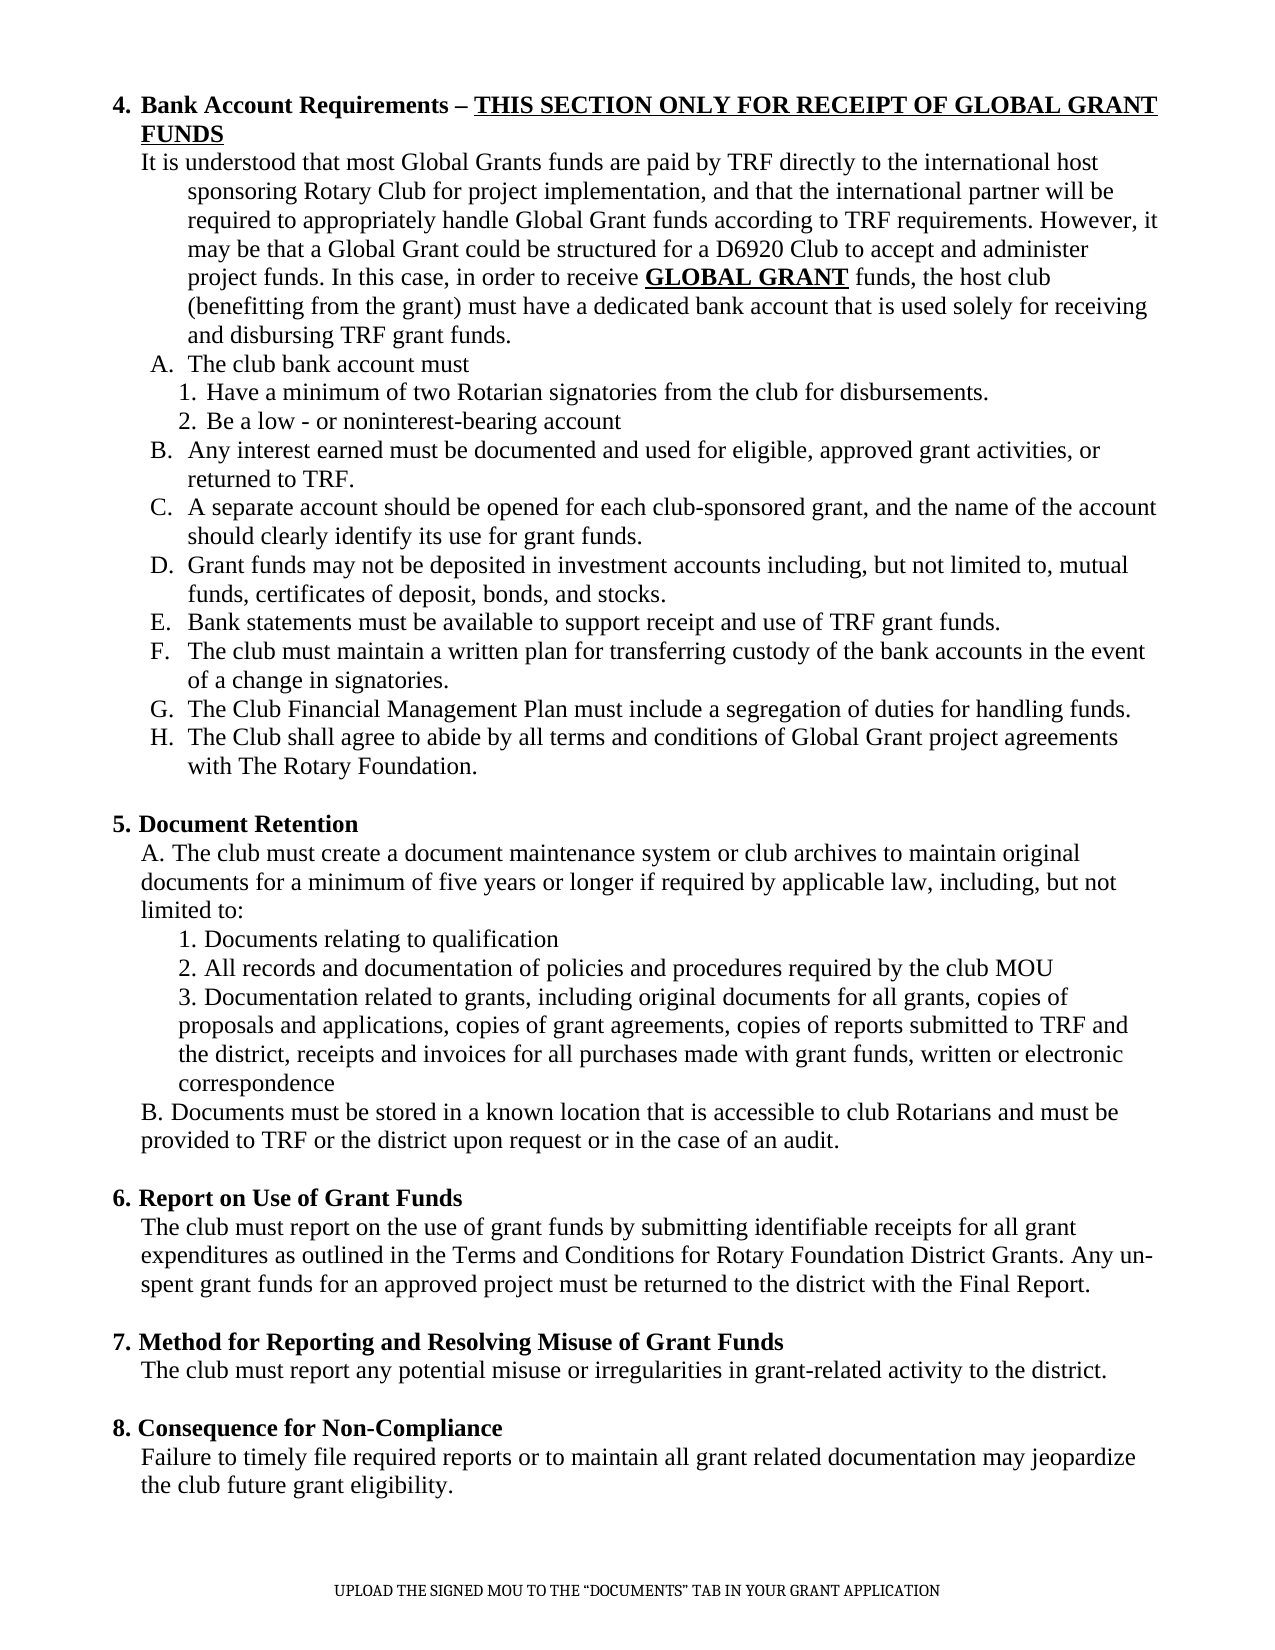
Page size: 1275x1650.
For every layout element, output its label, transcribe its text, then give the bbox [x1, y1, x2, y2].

text 7. Method for Reporting and Resolving Misuse of Grant Funds [112, 1327, 1162, 1355]
list Bank Account Requirements – THIS SECTION ONLY FOR RECEIPT OF GLOBAL GRANT FUNDS [112, 90, 1162, 147]
list Bank statements must be available to support receipt and use of TRF grant funds. [150, 607, 1162, 636]
list The Club Financial Management Plan must include a segregation of duties for handling funds. [150, 694, 1162, 722]
text 1. Documents relating to qualification [178, 924, 1162, 953]
text A. The club must create a document maintenance system or club archives to maintain original documents for a minimum of five years or longer if required by applicable law, including, but not limited to: [141, 838, 1162, 924]
text The club must report any potential misuse or irregularities in grant-related activity to the district. [141, 1355, 1162, 1384]
text 2. All records and documentation of policies and procedures required by the club MOU [178, 953, 1162, 982]
text B. Documents must be stored in a known location that is accessible to club Rotarians and must be provided to TRF or the district upon request or in the case of an audit. [141, 1097, 1162, 1154]
list The Club shall agree to abide by all terms and conditions of Global Grant project agreements with The Rotary Foundation. [150, 722, 1162, 780]
text 3. Documentation related to grants, including original documents for all grants, copies of proposals and applications, copies of grant agreements, copies of reports submitted to TRF and the district, receipts and invoices for all purchases made with grant funds, written or electronic correspondence [178, 982, 1162, 1097]
list The club must maintain a written plan for transferring custody of the bank accounts in the event of a change in signatories. [150, 636, 1162, 694]
list Be a low - or noninterest-bearing account [178, 406, 1162, 435]
list The club bank account must [150, 349, 1162, 377]
list It is understood that most Global Grants funds are paid by TRF directly to the international host sponsoring Rotary Club for project implementation, and that the international partner will be required to appropriately handle Global Grant funds according to TRF requirements. However, it may be that a Global Grant could be structured for a D6920 Club to accept and administer project funds. In this case, in order to receive GLOBAL GRANT funds, the host club (benefitting from the grant) must have a dedicated bank account that is used solely for receiving and disbursing TRF grant funds. [141, 147, 1162, 349]
list Any interest earned must be documented and used for eligible, approved grant activities, or returned to TRF. [150, 435, 1162, 492]
text 8. Consequence for Non-Compliance [112, 1413, 1162, 1442]
text The club must report on the use of grant funds by submitting identifiable receipts for all grant expenditures as outlined in the Terms and Conditions for Rotary Foundation District Grants. Any un-spent grant funds for an approved project must be returned to the district with the Final Report. [141, 1212, 1162, 1298]
text 6. Report on Use of Grant Funds [112, 1183, 1162, 1212]
text 5. Document Retention [112, 809, 1162, 838]
list Have a minimum of two Rotarian signatories from the club for disbursements. [178, 377, 1162, 406]
text Failure to timely file required reports or to maintain all grant related documentation may jeopardize the club future grant eligibility. [141, 1442, 1162, 1499]
list Grant funds may not be deposited in investment accounts including, but not limited to, mutual funds, certificates of deposit, bonds, and stocks. [150, 550, 1162, 607]
list A separate account should be opened for each club-sponsored grant, and the name of the account should clearly identify its use for grant funds. [150, 492, 1162, 550]
